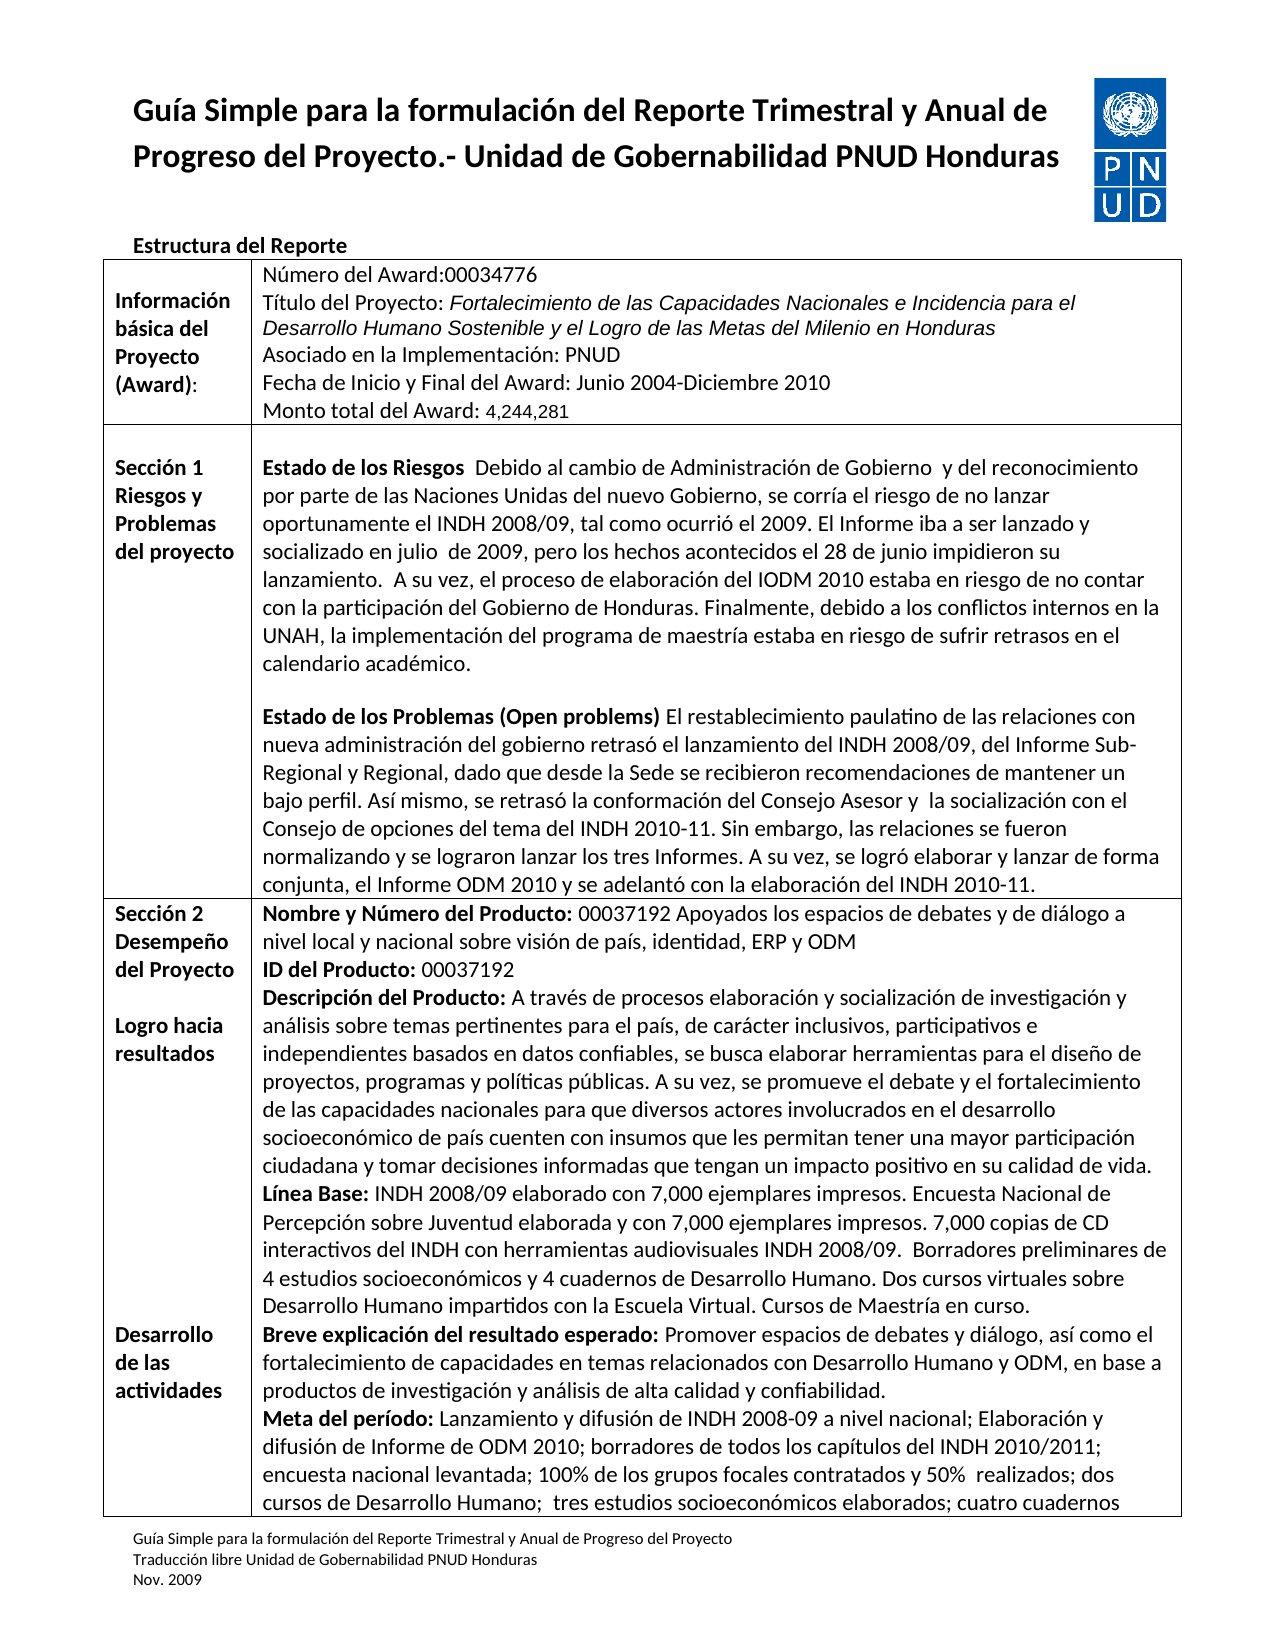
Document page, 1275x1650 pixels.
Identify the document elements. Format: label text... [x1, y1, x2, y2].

table_cell Sección 1 Riesgos y Problemas del proyecto [104, 425, 251, 898]
table_cell Estado de los Riesgos Debido al cambio de Administración de Gobierno y del reconocimiento por parte de las Naciones Unidas del nuevo Gobierno, se corría el riesgo de no lanzar oportunamente el INDH 2008/09, tal como ocurrió el 2009. El Informe iba a ser lanzado y socializado en julio de 2009, pero los hechos acontecidos el 28 de junio impidieron su lanzamiento. A su vez, el proceso de elaboración del IODM 2010 estaba en riesgo de no contar con la participación del Gobierno de Honduras. Finalmente, debido a los conflictos internos en la UNAH, la implementación del programa de maestría estaba en riesgo de sufrir retrasos en el calendario académico. Estado de los Problemas (Open problems) El restablecimiento paulatino de las relaciones con nueva administración del gobierno retrasó el lanzamiento del INDH 2008/09, del Informe Sub- Regional y Regional, dado que desde la Sede se recibieron recomendaciones de mantener un bajo perfil. Así mismo, se retrasó la conformación del Consejo Asesor y la socialización con el Consejo de opciones del tema del INDH 2010-11. Sin embargo, las relaciones se fueron normalizando y se lograron lanzar los tres Informes. A su vez, se logró elaborar y lanzar de forma conjunta, el Informe ODM 2010 y se adelantó con la elaboración del INDH 2010-11. [252, 425, 1181, 898]
text Guía Simple para la formulación del Reporte Trimestral y Anual de Progreso del Proyecto.- Unidad de Gobernabilidad PNUD Honduras [133, 89, 1094, 176]
table_header Información básica del Proyecto (Award): [104, 260, 251, 424]
picture [1094, 78, 1167, 222]
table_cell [104, 899, 251, 1516]
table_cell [252, 899, 1181, 1516]
table_header Número del Award:00034776 Título del Proyecto: Fortalecimiento de las Capacidades Nacionales e Incidencia para el Desarrollo Humano Sostenible y el Logro de las Metas del Milenio en Honduras Asociado en la Implementación: PNUD Fecha de Inicio y Final del Award: Junio 2004-Diciembre 2010 Monto total del Award: 4,244,281 [252, 260, 1181, 424]
text Estructura del Reporte [133, 231, 1107, 259]
